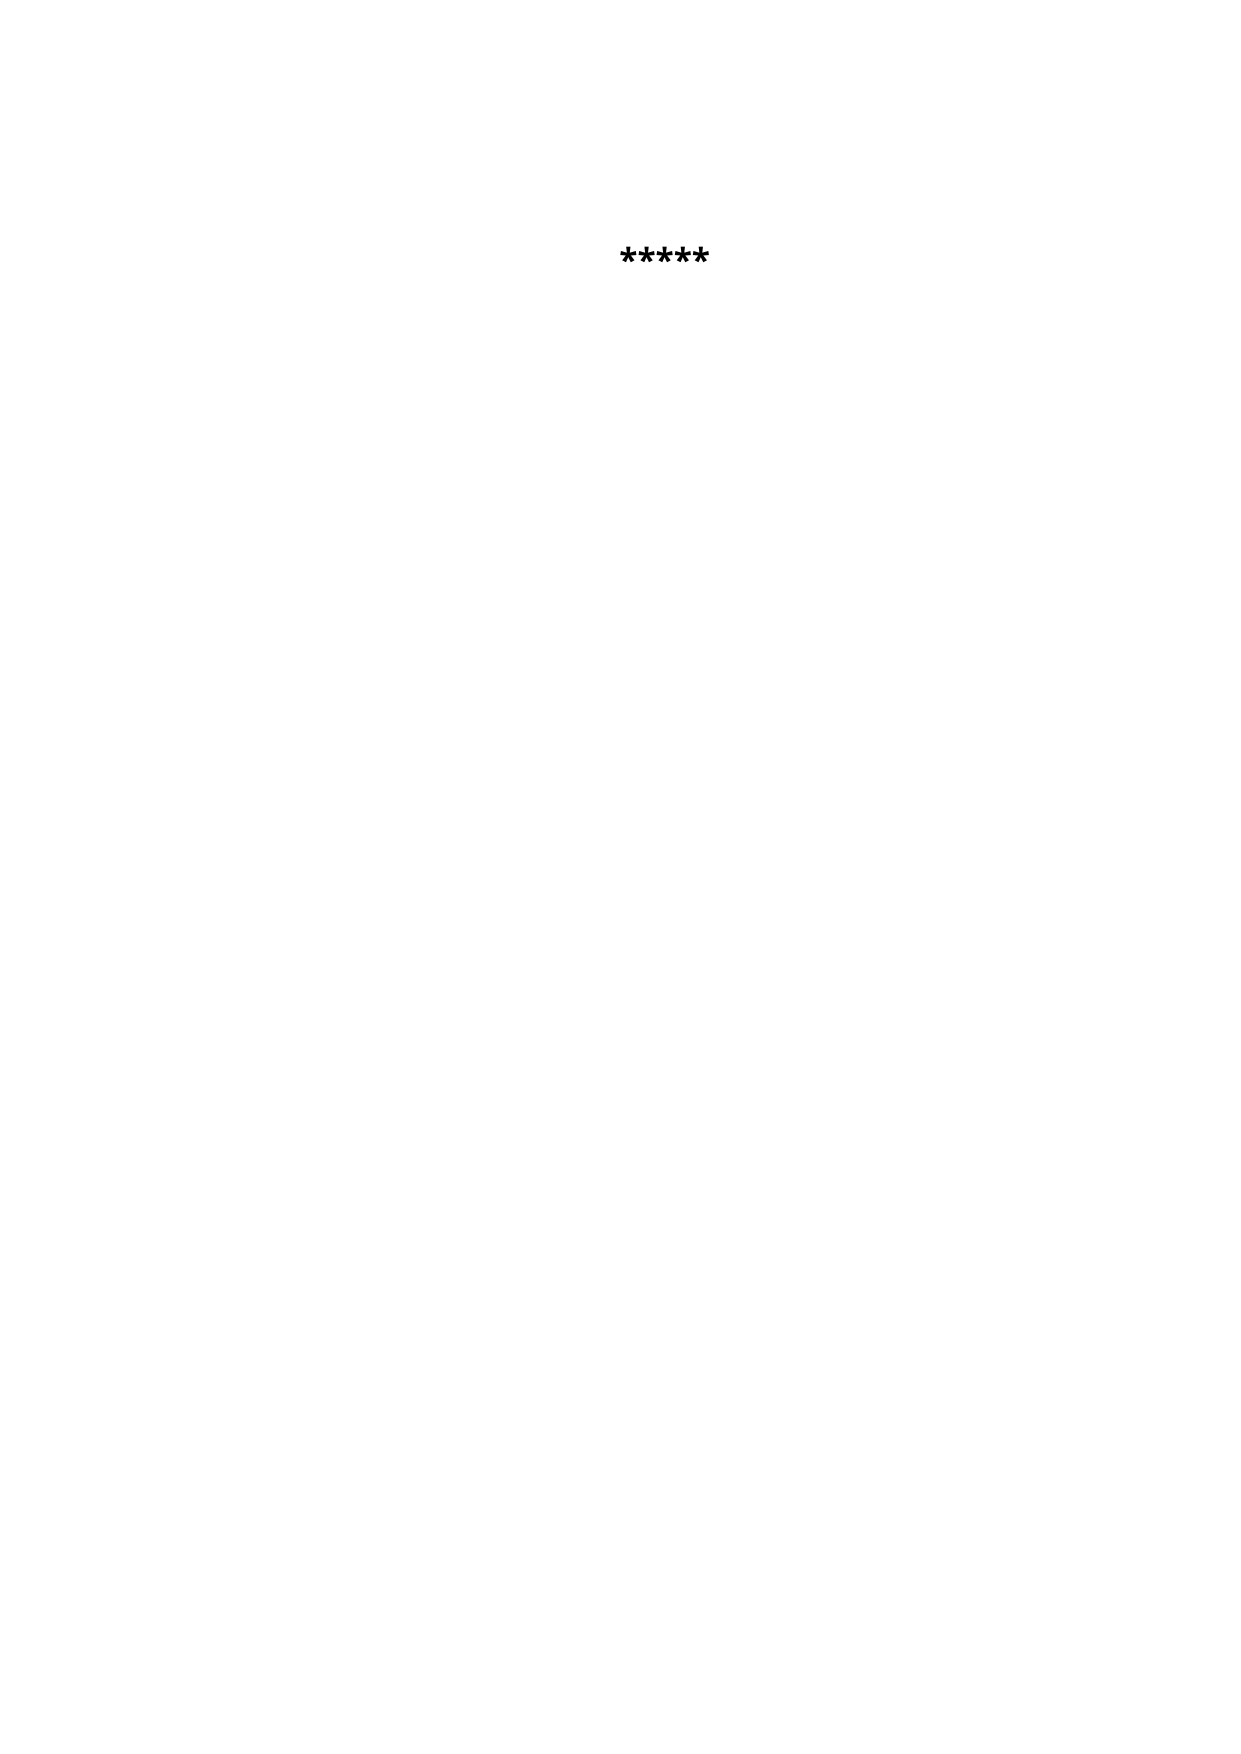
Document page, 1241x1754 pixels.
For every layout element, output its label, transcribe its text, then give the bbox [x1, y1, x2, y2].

text ***** [177, 237, 1152, 283]
